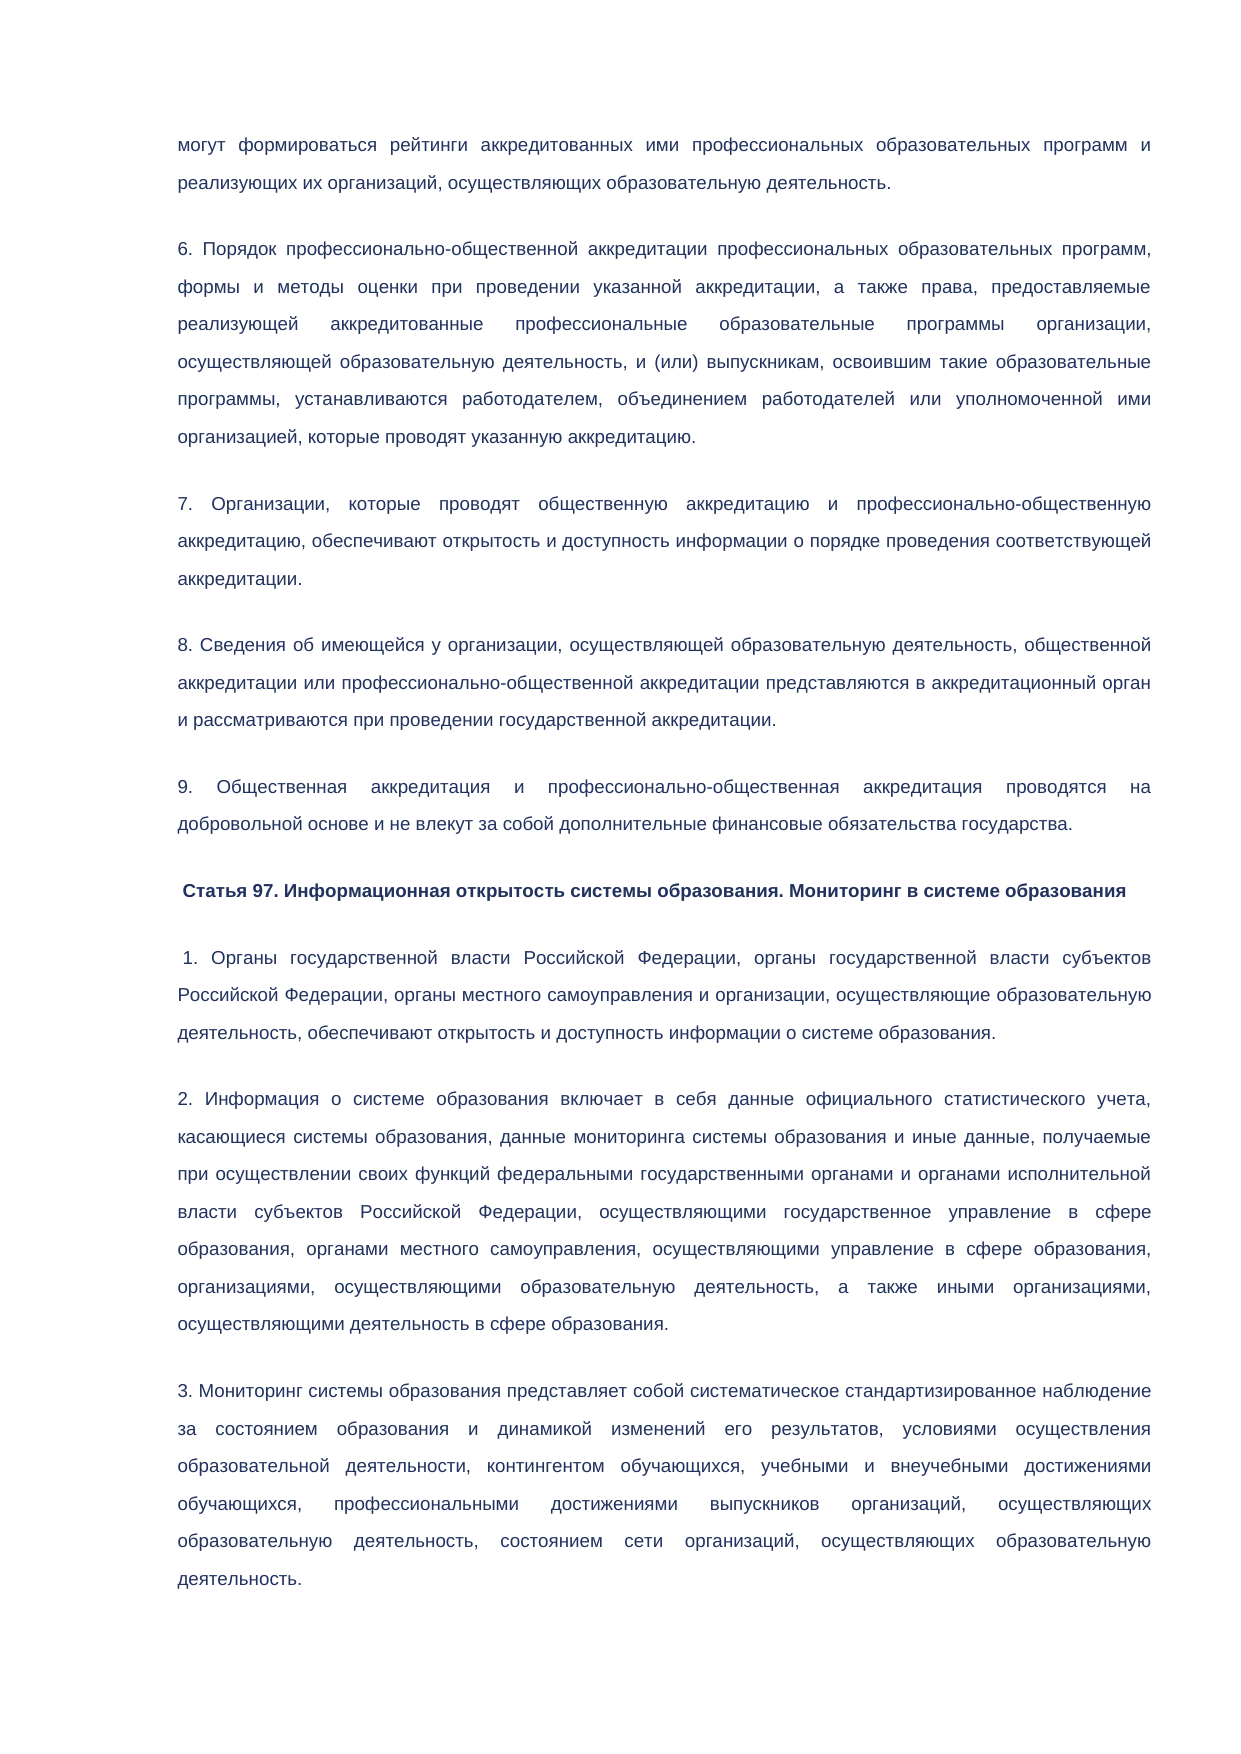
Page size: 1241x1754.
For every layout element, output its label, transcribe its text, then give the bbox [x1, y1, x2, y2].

text 2. Информация о системе образования включает в себя данные официального статистического учета, касающиеся системы образования, данные мониторинга системы образования и иные данные, получаемые при осуществлении своих функций федеральными государственными органами и органами исполнительной власти субъектов Российской Федерации, осуществляющими государственное управление в сфере образования, органами местного самоуправления, осуществляющими управление в сфере образования, организациями, осуществляющими образовательную деятельность, а также иными организациями, осуществляющими деятельность в сфере образования. [177, 1072, 1152, 1335]
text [177, 118, 1152, 193]
text 6. Порядок профессионально-общественной аккредитации профессиональных образовательных программ, формы и методы оценки при проведении указанной аккредитации, а также права, предоставляемые реализующей аккредитованные профессиональные образовательные программы организации, осуществляющей образовательную деятельность, и (или) выпускникам, освоившим такие образовательные программы, устанавливаются работодателем, объединением работодателей или уполномоченной ими организацией, которые проводят указанную аккредитацию. [177, 222, 1152, 447]
text 3. Мониторинг системы образования представляет собой систематическое стандартизированное наблюдение за состоянием образования и динамикой изменений его результатов, условиями осуществления образовательной деятельности, контингентом обучающихся, учебными и внеучебными достижениями обучающихся, профессиональными достижениями выпускников организаций, осуществляющих образовательную деятельность, состоянием сети организаций, осуществляющих образовательную деятельность. [177, 1364, 1152, 1589]
text 7. Организации, которые проводят общественную аккредитацию и профессионально-общественную аккредитацию, обеспечивают открытость и доступность информации о порядке проведения соответствующей аккредитации. [177, 476, 1152, 589]
text 1. Органы государственной власти Российской Федерации, органы государственной власти субъектов Российской Федерации, органы местного самоуправления и организации, осуществляющие образовательную деятельность, обеспечивают открытость и доступность информации о системе образования. [177, 931, 1152, 1043]
text 9. Общественная аккредитация и профессионально-общественная аккредитация проводятся на добровольной основе и не влекут за собой дополнительные финансовые обязательства государства. [177, 760, 1152, 835]
text 8. Сведения об имеющейся у организации, осуществляющей образовательную деятельность, общественной аккредитации или профессионально-общественной аккредитации представляются в аккредитационный орган и рассматриваются при проведении государственной аккредитации. [177, 618, 1152, 731]
text Статья 97. Информационная открытость системы образования. Мониторинг в системе образования [177, 864, 1152, 901]
